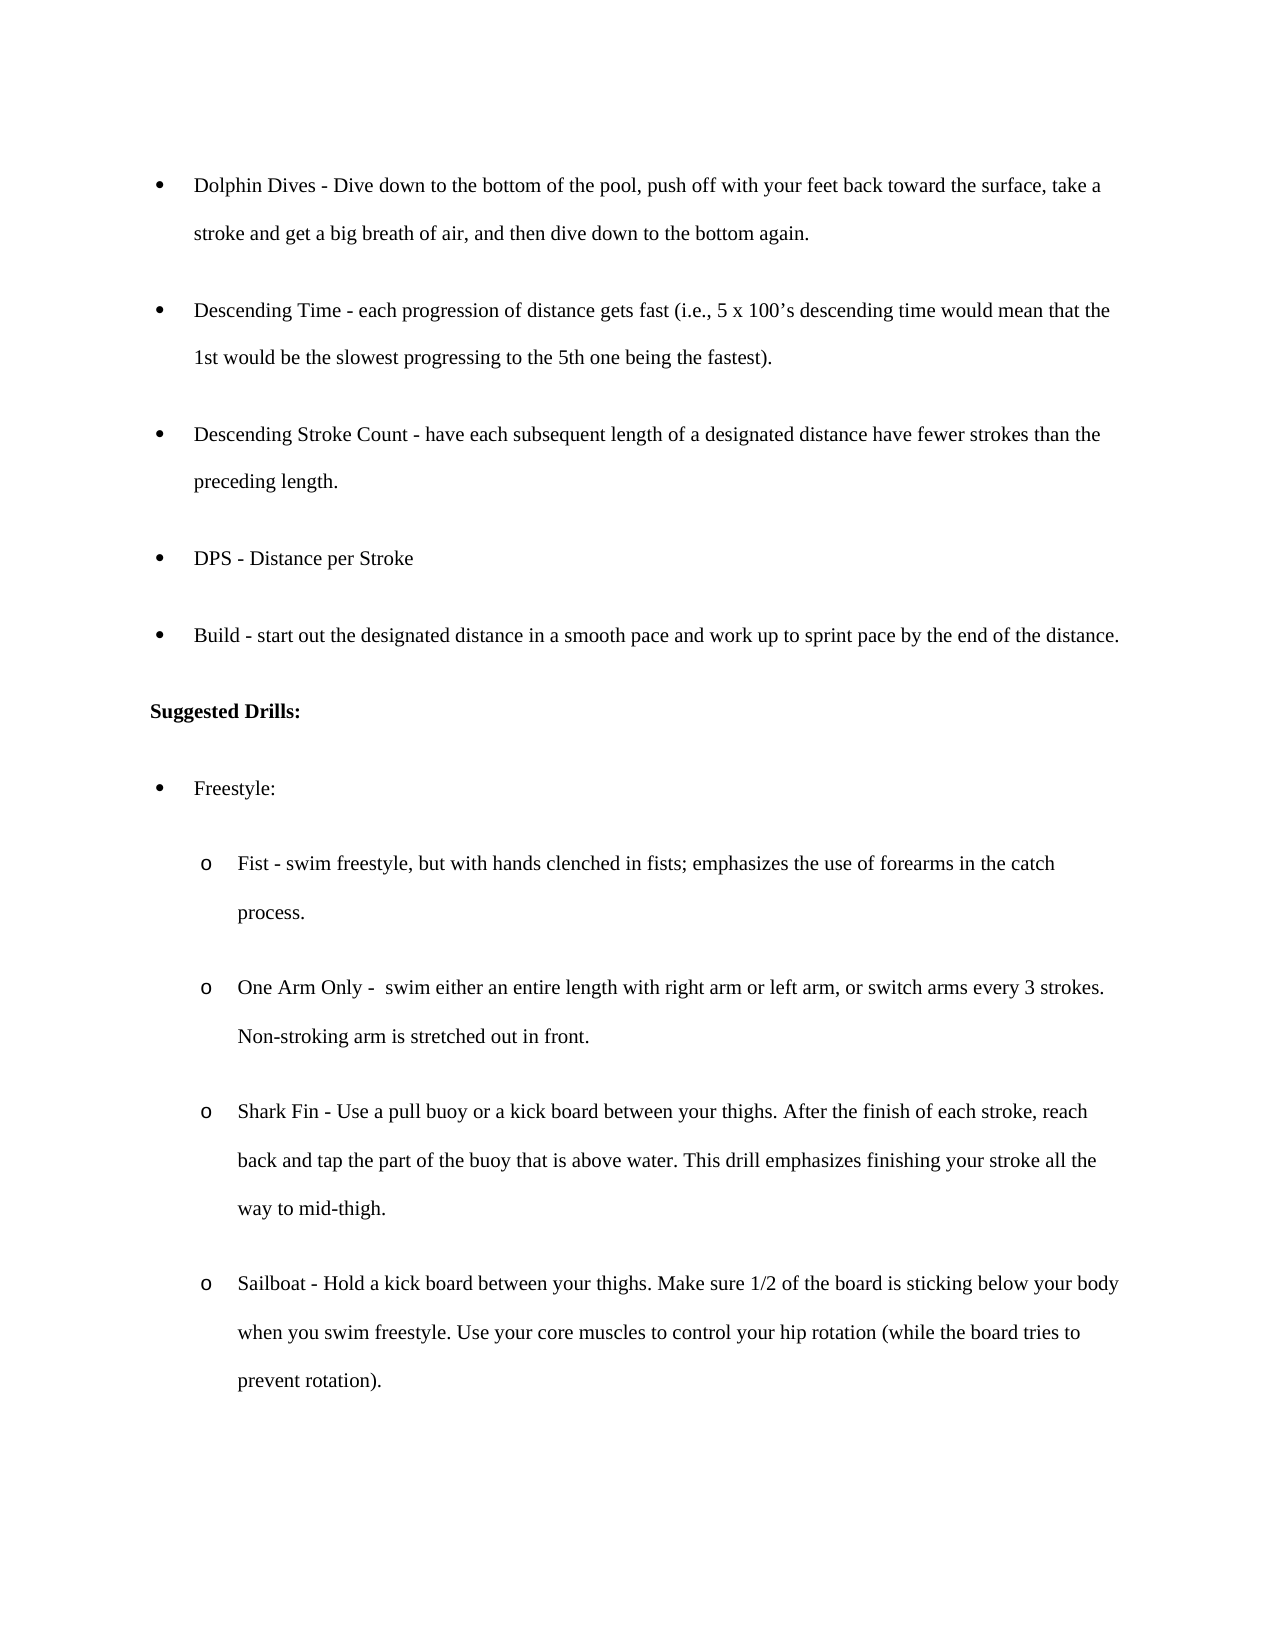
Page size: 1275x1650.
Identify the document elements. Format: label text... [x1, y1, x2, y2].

text Suggested Drills: [150, 676, 1125, 723]
list Build - start out the designated distance in a smooth pace and work up to sprint pace by the end of the distance. [156, 599, 1125, 647]
list Sailboat - Hold a kick board between your thighs. Make sure 1/2 of the board is sticking below your body when you swim freestyle. Use your core muscles to control your hip rotation (while the board tries to prevent rotation). [200, 1249, 1125, 1392]
list One Arm Only - swim either an entire length with right arm or left arm, or switch arms every 3 strokes. Non-stroking arm is stretched out in front. [200, 953, 1125, 1048]
list Fist - swim freestyle, but with hands clenched in fists; emphasizes the use of forearms in the catch process. [200, 829, 1125, 924]
list Descending Stroke Count - have each subsequent length of a designated distance have fewer strokes than the preceding length. [156, 398, 1125, 493]
list Freestyle: [156, 752, 1125, 800]
list DPS - Distance per Stroke [156, 522, 1125, 570]
list Dolphin Dives - Dive down to the bottom of the pool, push off with your feet back toward the surface, take a stroke and get a big breath of air, and then dive down to the bottom again. [156, 150, 1125, 245]
list Descending Time - each progression of distance gets fast (i.e., 5 x 100’s descending time would mean that the 1st would be the slowest progressing to the 5th one being the fastest). [156, 274, 1125, 369]
list Shark Fin - Use a pull buoy or a kick board between your thighs. After the finish of each stroke, reach back and tap the part of the buoy that is above water. This drill emphasizes finishing your stroke all the way to mid-thigh. [200, 1077, 1125, 1220]
